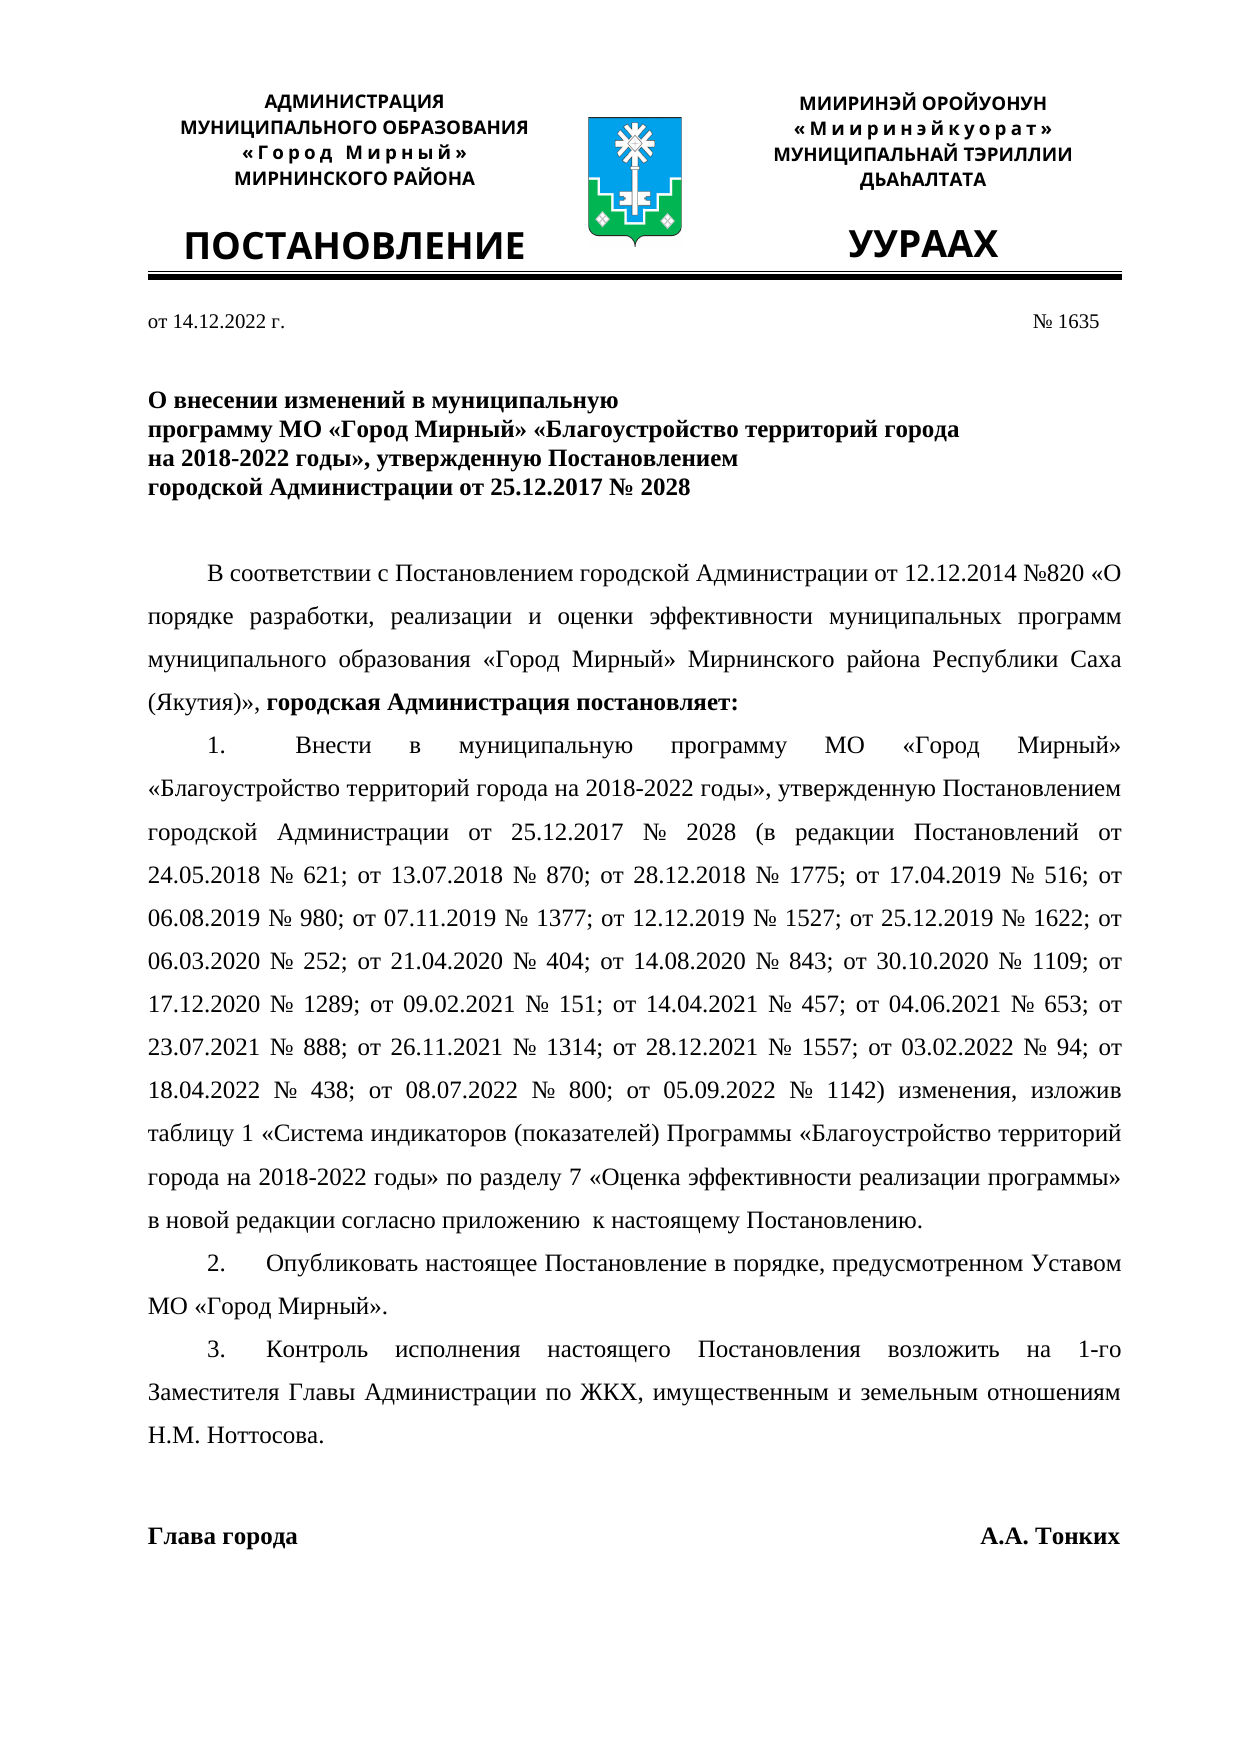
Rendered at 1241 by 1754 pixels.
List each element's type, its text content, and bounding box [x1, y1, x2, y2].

table_header [561, 89, 709, 271]
text В соответствии с Постановлением городской Администрации от 12.12.2014 №820 «О порядке разработки, реализации и оценки эффективности муниципальных программ муниципального образования «Город Мирный» Мирнинского района Республики Саха (Якутия)», городская Администрация постановляет: [148, 558, 1122, 716]
table_header МИИРИНЭЙ ОРОЙУОНУН «Мииринэйкуорат» МУНИЦИПАЛЬНАЙ ТЭРИЛЛИИ ДЬАhАЛТАТА УУРААХ [709, 89, 1122, 271]
text от 14.12.2022 г. № 1635 [148, 309, 1122, 333]
picture [616, 123, 654, 215]
text программу МО «Город Мирный» «Благоустройство территорий города [148, 414, 1122, 443]
text Глава города А.А. Тонких [148, 1521, 1122, 1550]
text на 2018-2022 годы», утвержденную Постановлением [148, 443, 1122, 472]
list Опубликовать настоящее Постановление в порядке, предусмотренном Уставом МО «Город Мирный». [148, 1248, 1122, 1320]
list Внести в муниципальную программу МО «Город Мирный» «Благоустройство территорий города на 2018-2022 годы», утвержденную Постановлением городской Администрации от 25.12.2017 № 2028 (в редакции Постановлений от 24.05.2018 № 621; от 13.07.2018 № 870; от 28.12.2018 № 1775; от 17.04.2019 № 516; от 06.08.2019 № 980; от 07.11.2019 № 1377; от 12.12.2019 № 1527; от 25.12.2019 № 1622; от 06.03.2020 № 252; от 21.04.2020 № 404; от 14.08.2020 № 843; от 30.10.2020 № 1109; от 17.12.2020 № 1289; от 09.02.2021 № 151; от 14.04.2021 № 457; от 04.06.2021 № 653; от 23.07.2021 № 888; от 26.11.2021 № 1314; от 28.12.2021 № 1557; от 03.02.2022 № 94; от 18.04.2022 № 438; от 08.07.2022 № 800; от 05.09.2022 № 1142) изменения, изложив таблицу 1 «Система индикаторов (показателей) Программы «Благоустройство территорий города на 2018-2022 годы» по разделу 7 «Оценка эффективности реализации программы» в новой редакции согласно приложению к настоящему Постановлению. [148, 730, 1122, 1233]
text городской Администрации от 25.12.2017 № 2028 [148, 472, 1122, 500]
picture [588, 178, 682, 247]
text О внесении изменений в муниципальную [148, 385, 1122, 414]
list Контроль исполнения настоящего Постановления возложить на 1-го Заместителя Главы Администрации по ЖКХ, имущественным и земельным отношениям Н.М. Ноттосова. [148, 1334, 1122, 1449]
table_header АДМИНИСТРАЦИЯ МУНИЦИПАЛЬНОГО ОБРАЗОВАНИЯ «Город Мирный» МИРНИНСКОГО РАЙОНА ПОСТАНОВЛЕНИЕ [148, 89, 561, 271]
